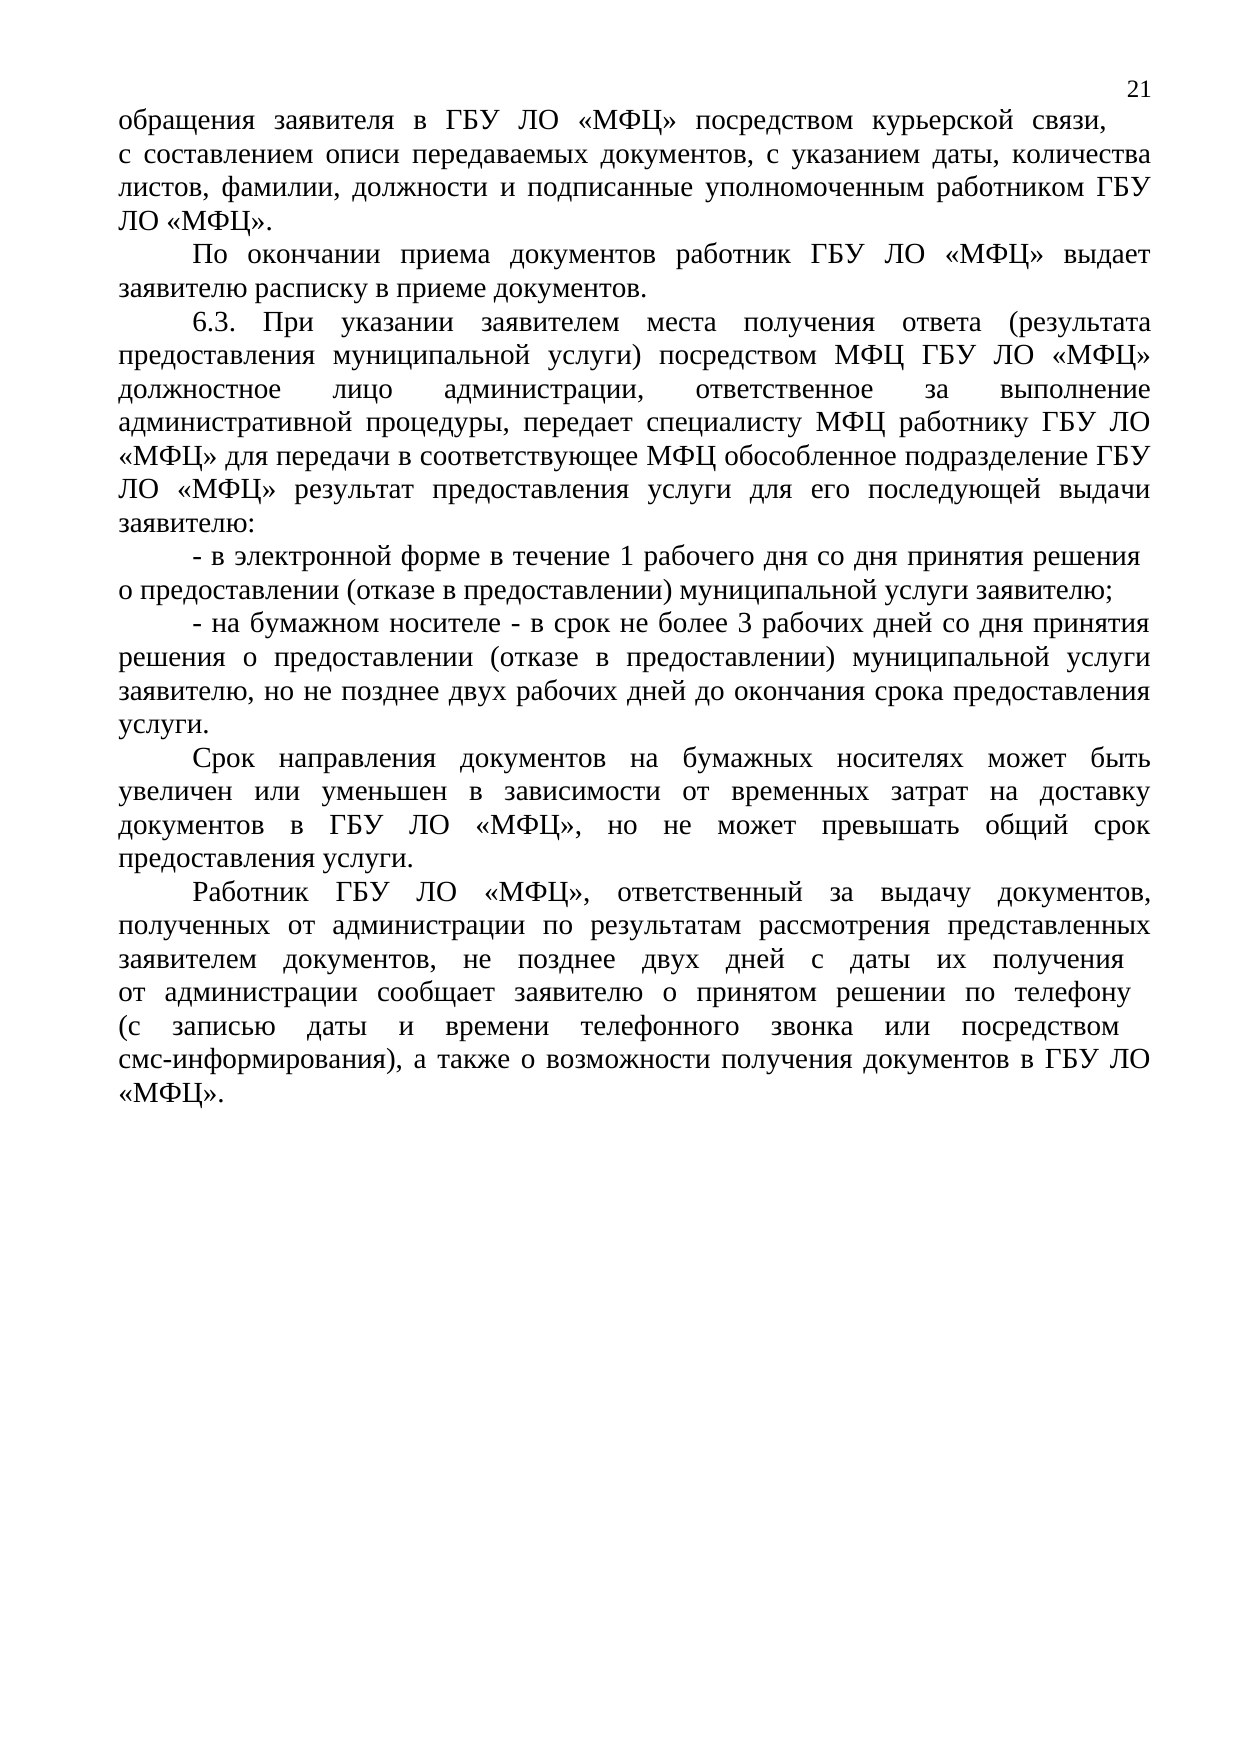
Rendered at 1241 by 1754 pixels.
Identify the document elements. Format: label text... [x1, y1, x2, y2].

text Срок направления документов на бумажных носителях может быть увеличен или уменьшен в зависимости от временных затрат на доставку документов в ГБУ ЛО «МФЦ», но не может превышать общий срок предоставления услуги. [118, 740, 1152, 874]
text 6.3. При указании заявителем места получения ответа (результата предоставления муниципальной услуги) посредством МФЦ ГБУ ЛО «МФЦ» должностное лицо администрации, ответственное за выполнение административной процедуры, передает специалисту МФЦ работнику ГБУ ЛО «МФЦ» для передачи в соответствующее МФЦ обособленное подразделение ГБУ ЛО «МФЦ» результат предоставления услуги для его последующей выдачи заявителю: [118, 304, 1152, 538]
text - в электронной форме в течение 1 рабочего дня со дня принятия решения о предоставлении (отказе в предоставлении) муниципальной услуги заявителю; [118, 538, 1152, 606]
text По окончании приема документов работник ГБУ ЛО «МФЦ» выдает заявителю расписку в приеме документов. [118, 237, 1152, 304]
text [118, 102, 1152, 237]
text - на бумажном носителе - в срок не более 3 рабочих дней со дня принятия решения о предоставлении (отказе в предоставлении) муниципальной услуги заявителю, но не позднее двух рабочих дней до окончания срока предоставления услуги. [118, 606, 1152, 740]
text Работник ГБУ ЛО «МФЦ», ответственный за выдачу документов, полученных от администрации по результатам рассмотрения представленных заявителем документов, не позднее двух дней с даты их получения от администрации сообщает заявителю о принятом решении по телефону (с записью даты и времени телефонного звонка или посредством смс-информирования), а также о возможности получения документов в ГБУ ЛО «МФЦ». [118, 874, 1152, 1109]
